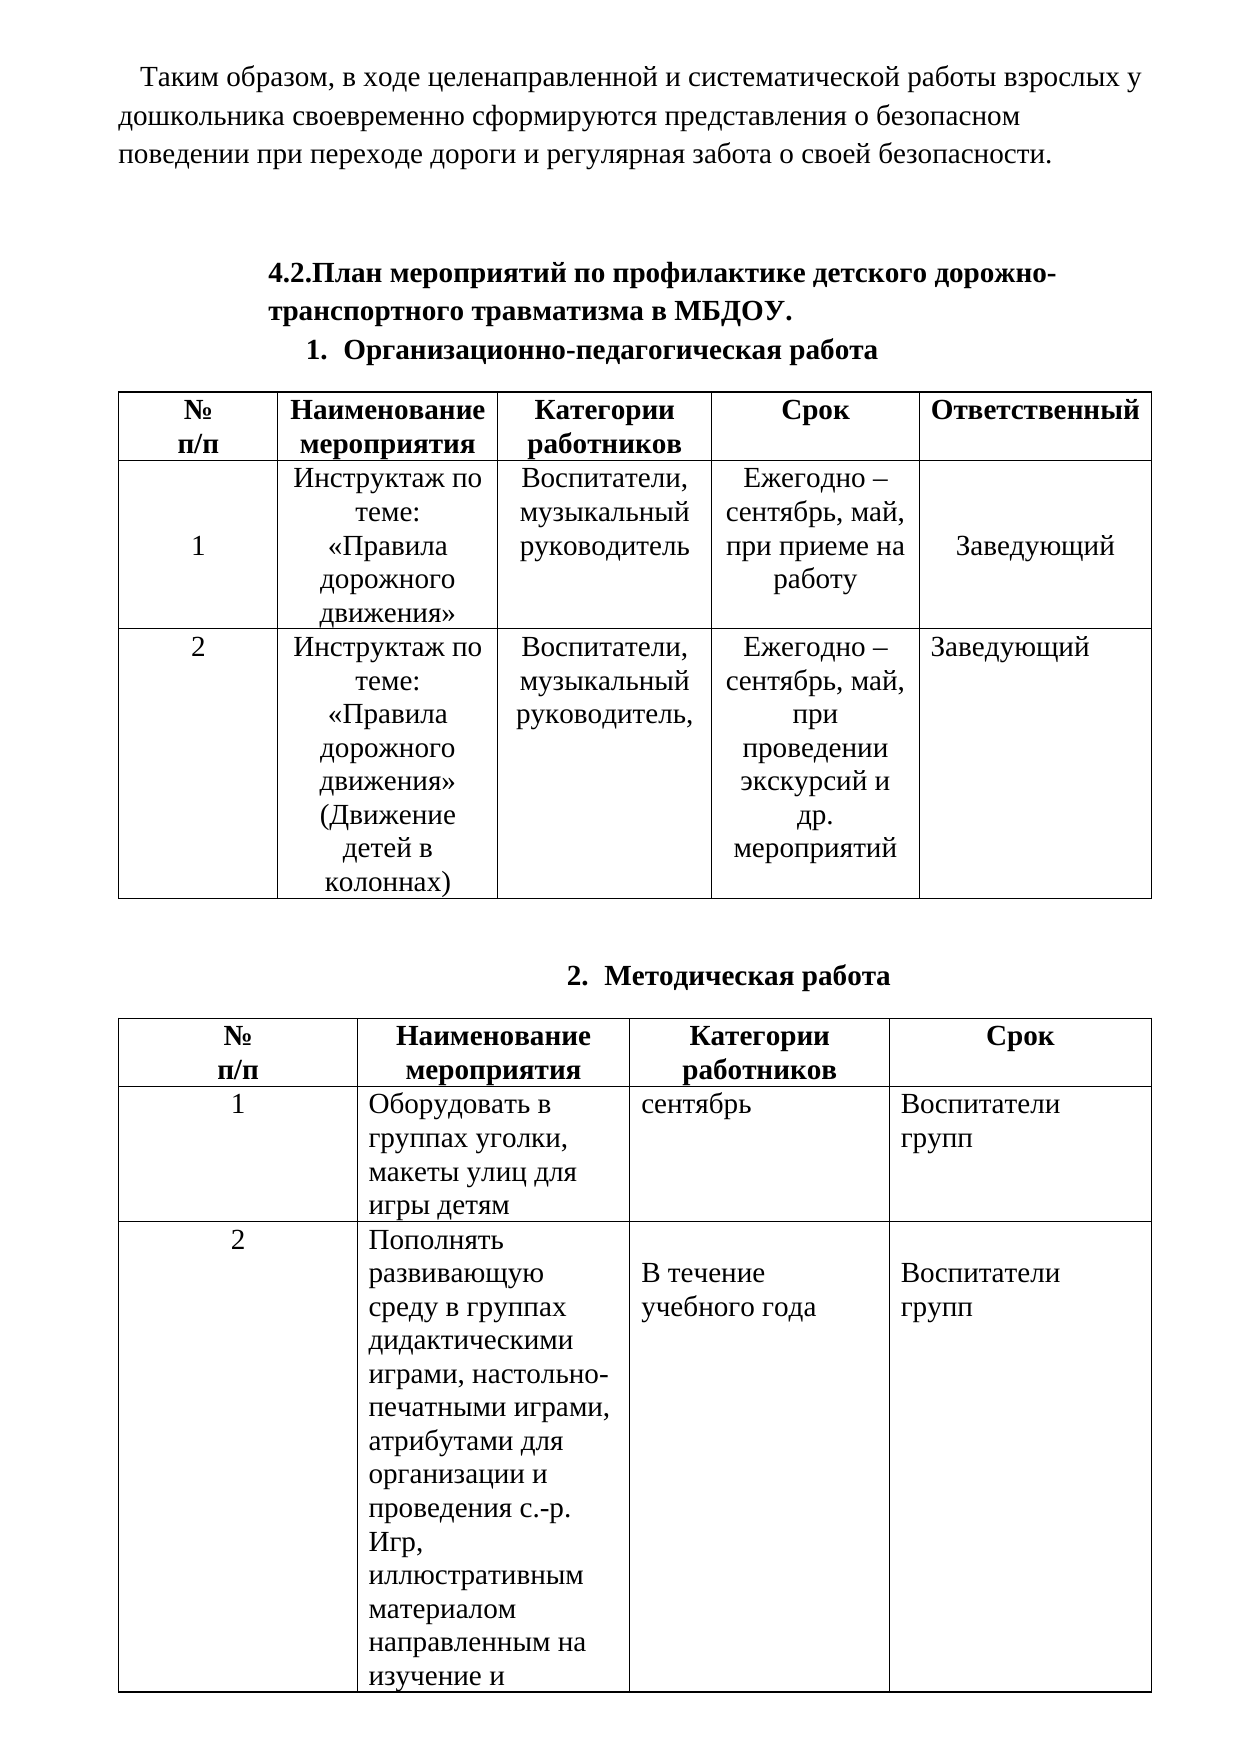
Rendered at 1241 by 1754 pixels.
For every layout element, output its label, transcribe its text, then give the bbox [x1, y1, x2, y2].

table_cell Инструктаж по теме: «Правила дорожного движения» [278, 461, 497, 628]
table_header Категории работников [498, 393, 711, 459]
list Методическая работа [306, 958, 1152, 992]
table_header Наименование мероприятия [278, 393, 497, 459]
table_header № п/п [119, 393, 277, 459]
table_header № п/п [119, 1019, 357, 1086]
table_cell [630, 1222, 889, 1691]
table_cell Ежегодно – сентябрь, май, при проведении экскурсий и др. мероприятий [712, 629, 919, 898]
table_header Категории работников [630, 1019, 889, 1086]
table_cell Воспитатели, музыкальный руководитель, [498, 629, 711, 898]
table_cell 1 [119, 1087, 357, 1221]
table_cell сентябрь [630, 1087, 889, 1221]
table_cell Заведующий [920, 629, 1151, 898]
table_cell 2 [119, 1222, 357, 1691]
table_cell Воспитатели, музыкальный руководитель [498, 461, 711, 628]
table_header Ответственный [920, 393, 1151, 459]
table_header Срок [712, 393, 919, 459]
table_cell 1 [119, 461, 277, 628]
table_header Срок [890, 1019, 1151, 1086]
table_cell 2 [119, 629, 277, 898]
text Таким образом, в ходе целенаправленной и систематической работы взрослых у дошкольника своевременно сформируются представления о безопасном поведении при переходе дороги и регулярная забота о своей безопасности. [118, 59, 1152, 170]
table_cell Инструктаж по теме: «Правила дорожного движения» (Движение детей в колоннах) [278, 629, 497, 898]
list 4.2.План мероприятий по профилактике детского дорожно-транспортного травматизма в МБДОУ. [268, 255, 1152, 327]
table_cell Воспитатели групп [890, 1222, 1151, 1691]
table_cell Оборудовать в группах уголки, макеты улиц для игры детям [358, 1087, 629, 1221]
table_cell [358, 1222, 629, 1691]
table_header Наименование мероприятия [358, 1019, 629, 1086]
list Организационно-педагогическая работа [306, 332, 1152, 366]
table_cell Заведующий [920, 461, 1151, 628]
table_cell Воспитатели групп [890, 1087, 1151, 1221]
table_cell Ежегодно – сентябрь, май, при приеме на работу [712, 461, 919, 628]
